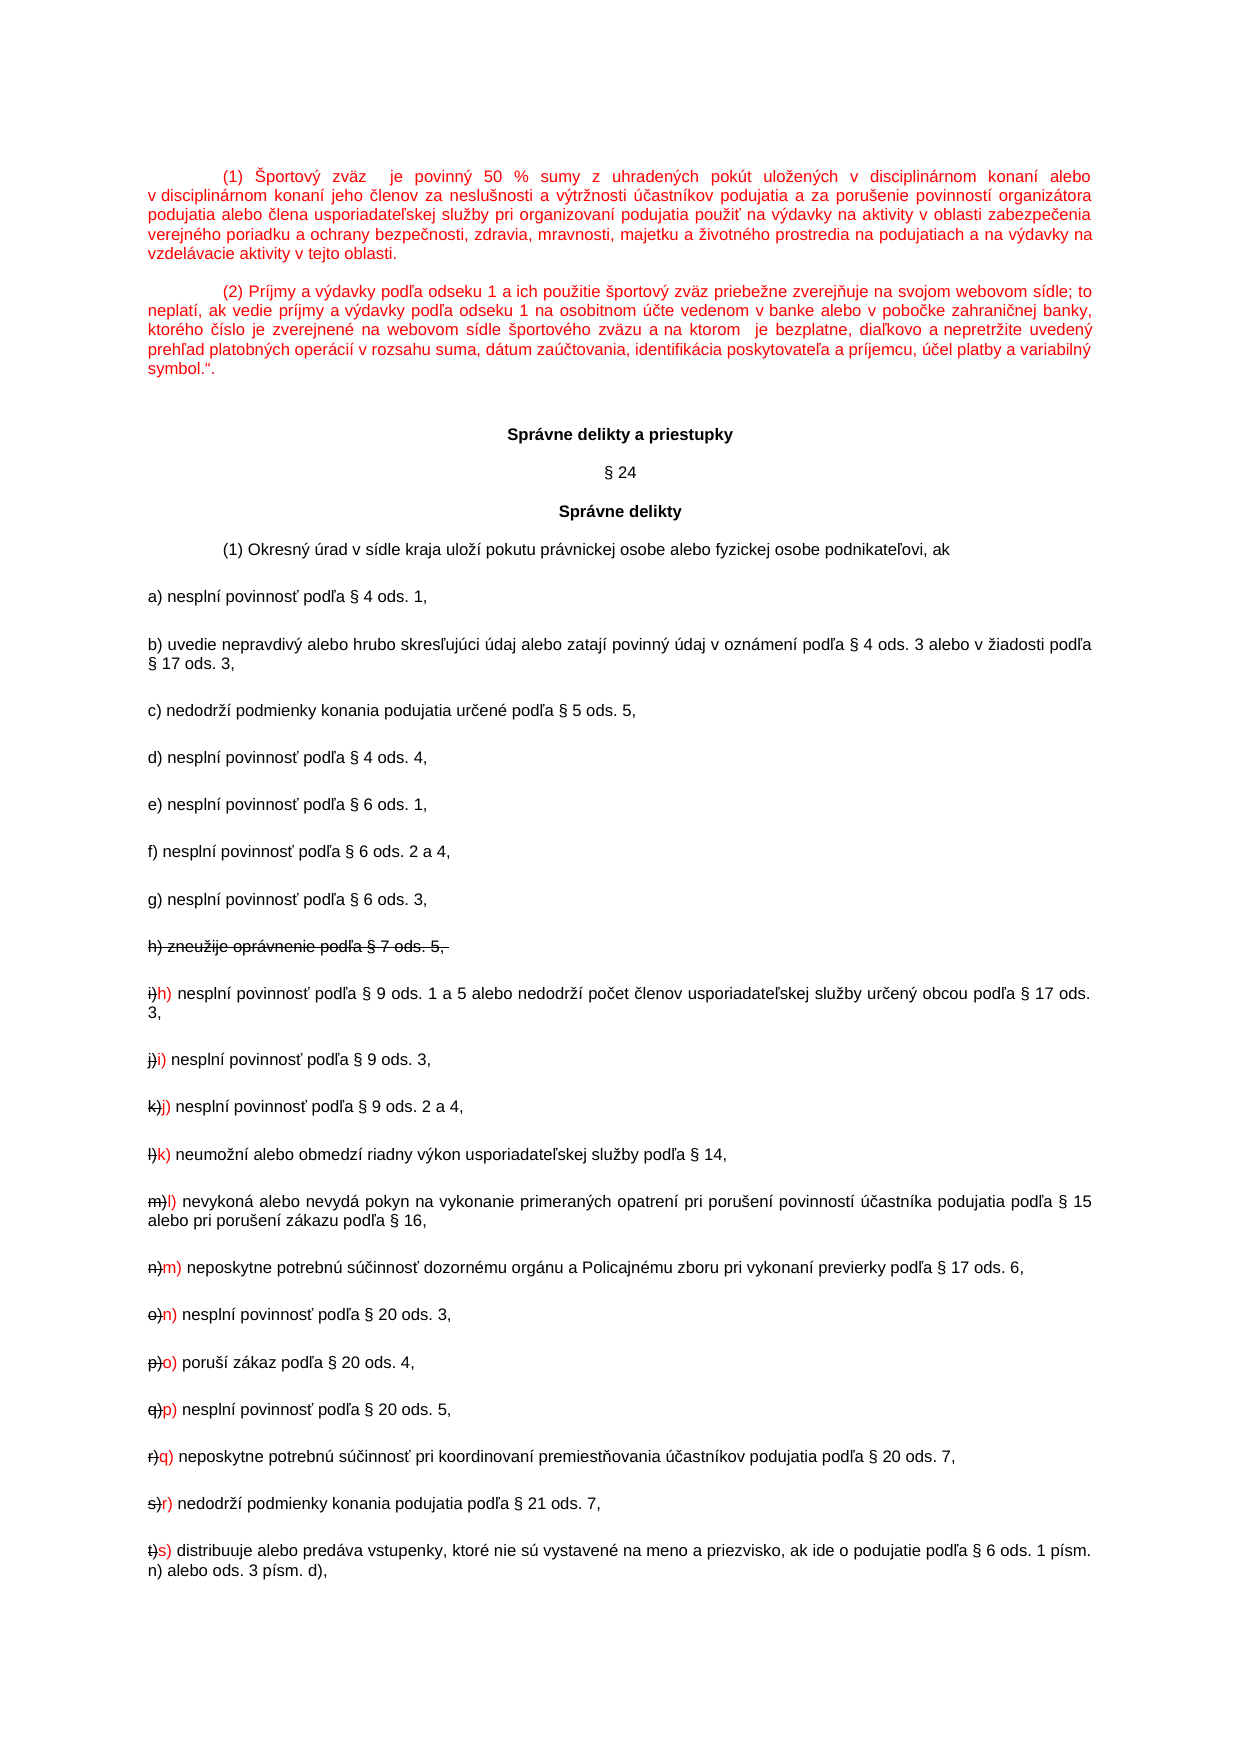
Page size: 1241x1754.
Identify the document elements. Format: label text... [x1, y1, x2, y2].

text p)o) poruší zákaz podľa § 20 ods. 4, [148, 1352, 1092, 1372]
text i)h) nesplní povinnosť podľa § 9 ods. 1 a 5 alebo nedodrží počet členov usporiadateľskej služby určený obcou podľa § 17 ods. 3, [148, 984, 1092, 1022]
text m)l) nevykoná alebo nevydá pokyn na vykonanie primeraných opatrení pri porušení povinností účastníka podujatia podľa § 15 alebo pri porušení zákazu podľa § 16, [148, 1192, 1092, 1230]
text o)n) nesplní povinnosť podľa § 20 ods. 3, [148, 1305, 1092, 1324]
text g) nesplní povinnosť podľa § 6 ods. 3, [148, 889, 1092, 908]
text h) zneužije oprávnenie podľa § 7 ods. 5, [148, 937, 1092, 956]
text n)m) neposkytne potrebnú súčinnosť dozornému orgánu a Policajnému zboru pri vykonaní previerky podľa § 17 ods. 6, [148, 1258, 1092, 1277]
text b) uvedie nepravdivý alebo hrubo skresľujúci údaj alebo zatají povinný údaj v oznámení podľa § 4 ods. 3 alebo v žiadosti podľa § 17 ods. 3, [148, 634, 1092, 673]
text s)r) nedodrží podmienky konania podujatia podľa § 21 ods. 7, [148, 1494, 1092, 1513]
text f) nesplní povinnosť podľa § 6 ods. 2 a 4, [148, 842, 1092, 861]
text § 24 [148, 463, 1092, 482]
text (2) Príjmy a výdavky podľa odseku 1 a ich použitie športový zväz priebežne zverejňuje na svojom webovom sídle; to neplatí, ak vedie príjmy a výdavky podľa odseku 1 na osobitnom účte vedenom v banke alebo v pobočke zahraničnej banky, ktorého číslo je zverejnené na webovom sídle športového zväzu a na ktorom je bezplatne, diaľkovo a nepretržite uvedený prehľad platobných operácií v rozsahu suma, dátum zaúčtovania, identifikácia poskytovateľa a príjemcu, účel platby a variabilný symbol.“. [148, 282, 1092, 378]
text c) nedodrží podmienky konania podujatia určené podľa § 5 ods. 5, [148, 701, 1092, 720]
text q)p) nesplní povinnosť podľa § 20 ods. 5, [148, 1399, 1092, 1419]
text Správne delikty [148, 502, 1092, 521]
text e) nesplní povinnosť podľa § 6 ods. 1, [148, 795, 1092, 814]
text (1) Okresný úrad v sídle kraja uloží pokutu právnickej osobe alebo fyzickej osobe podnikateľovi, ak [148, 540, 1092, 559]
text a) nesplní povinnosť podľa § 4 ods. 1, [148, 587, 1092, 606]
text t)s) distribuuje alebo predáva vstupenky, ktoré nie sú vystavené na meno a priezvisko, ak ide o podujatie podľa § 6 ods. 1 písm. n) alebo ods. 3 písm. d), [148, 1541, 1092, 1579]
text l)k) neumožní alebo obmedzí riadny výkon usporiadateľskej služby podľa § 14, [148, 1144, 1092, 1164]
text d) nesplní povinnosť podľa § 4 ods. 4, [148, 748, 1092, 767]
text r)q) neposkytne potrebnú súčinnosť pri koordinovaní premiestňovania účastníkov podujatia podľa § 20 ods. 7, [148, 1447, 1092, 1466]
text k)j) nesplní povinnosť podľa § 9 ods. 2 a 4, [148, 1097, 1092, 1116]
text Správne delikty a priestupky [148, 425, 1092, 444]
text (1) Športový zväz je povinný 50 % sumy z uhradených pokút uložených v disciplinárnom konaní alebo v disciplinárnom konaní jeho členov za neslušnosti a výtržnosti účastníkov podujatia a za porušenie povinností organizátora podujatia alebo člena usporiadateľskej služby pri organizovaní podujatia použiť na výdavky na aktivity v oblasti zabezpečenia verejného poriadku a ochrany bezpečnosti, zdravia, mravnosti, majetku a životného prostredia na podujatiach a na výdavky na vzdelávacie aktivity v tejto oblasti. [148, 167, 1092, 263]
text j)i) nesplní povinnosť podľa § 9 ods. 3, [148, 1050, 1092, 1069]
